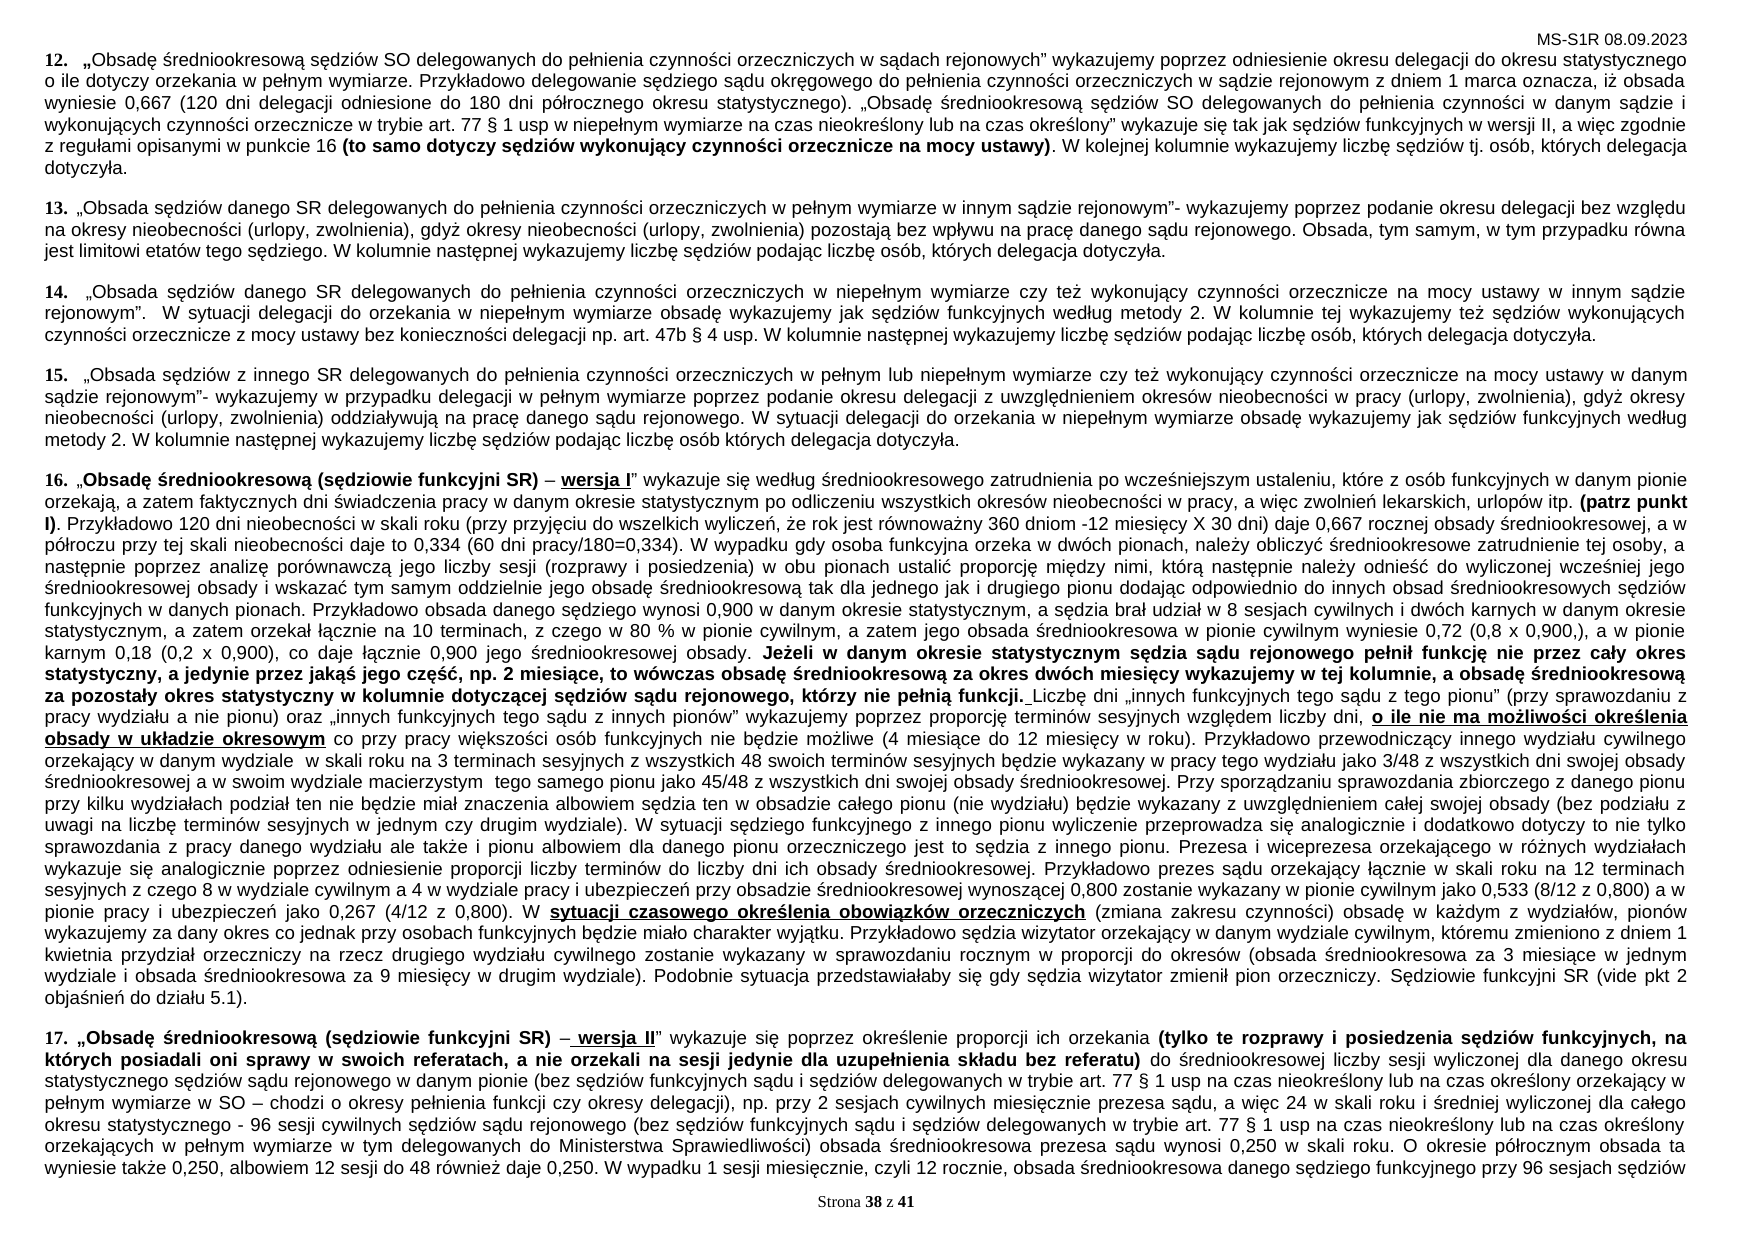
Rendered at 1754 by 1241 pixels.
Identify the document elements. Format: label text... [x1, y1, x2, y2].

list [44, 1027, 1687, 1178]
list „Obsada sędziów z innego SR delegowanych do pełnienia czynności orzeczniczych w pełnym lub niepełnym wymiarze czy też wykonujący czynności orzecznicze na mocy ustawy w danym sądzie rejonowym”- wykazujemy w przypadku delegacji w pełnym wymiarze poprzez podanie okresu delegacji z uwzględnieniem okresów nieobecności w pracy (urlopy, zwolnienia), gdyż okresy nieobecności (urlopy, zwolnienia) oddziaływują na pracę danego sądu rejonowego. W sytuacji delegacji do orzekania w niepełnym wymiarze obsadę wykazujemy jak sędziów funkcyjnych według metody 2. W kolumnie następnej wykazujemy liczbę sędziów podając liczbę osób których delegacja dotyczyła. [44, 364, 1687, 450]
list „Obsada sędziów danego SR delegowanych do pełnienia czynności orzeczniczych w niepełnym wymiarze czy też wykonujący czynności orzecznicze na mocy ustawy w innym sądzie rejonowym”. W sytuacji delegacji do orzekania w niepełnym wymiarze obsadę wykazujemy jak sędziów funkcyjnych według metody 2. W kolumnie tej wykazujemy też sędziów wykonujących czynności orzecznicze z mocy ustawy bez konieczności delegacji np. art. 47b § 4 usp. W kolumnie następnej wykazujemy liczbę sędziów podając liczbę osób, których delegacja dotyczyła. [44, 280, 1687, 345]
list „Obsadę średniookresową sędziów SO delegowanych do pełnienia czynności orzeczniczych w sądach rejonowych” wykazujemy poprzez odniesienie okresu delegacji do okresu statystycznego o ile dotyczy orzekania w pełnym wymiarze. Przykładowo delegowanie sędziego sądu okręgowego do pełnienia czynności orzeczniczych w sądzie rejonowym z dniem 1 marca oznacza, iż obsada wyniesie 0,667 (120 dni delegacji odniesione do 180 dni półrocznego okresu statystycznego). „Obsadę średniookresową sędziów SO delegowanych do pełnienia czynności w danym sądzie i wykonujących czynności orzecznicze w trybie art. 77 § 1 usp w niepełnym wymiarze na czas nieokreślony lub na czas określony” wykazuje się tak jak sędziów funkcyjnych w wersji II, a więc zgodnie z regułami opisanymi w punkcie 16 (to samo dotyczy sędziów wykonujący czynności orzecznicze na mocy ustawy). W kolejnej kolumnie wykazujemy liczbę sędziów tj. osób, których delegacja dotyczyła. [44, 49, 1687, 178]
list „Obsadę średniookresową (sędziowie funkcyjni SR) – wersja I” wykazuje się według średniookresowego zatrudnienia po wcześniejszym ustaleniu, które z osób funkcyjnych w danym pionie orzekają, a zatem faktycznych dni świadczenia pracy w danym okresie statystycznym po odliczeniu wszystkich okresów nieobecności w pracy, a więc zwolnień lekarskich, urlopów itp. (patrz punkt I). Przykładowo 120 dni nieobecności w skali roku (przy przyjęciu do wszelkich wyliczeń, że rok jest równoważny 360 dniom -12 miesięcy X 30 dni) daje 0,667 rocznej obsady średniookresowej, a w półroczu przy tej skali nieobecności daje to 0,334 (60 dni pracy/180=0,334). W wypadku gdy osoba funkcyjna orzeka w dwóch pionach, należy obliczyć średniookresowe zatrudnienie tej osoby, a następnie poprzez analizę porównawczą jego liczby sesji (rozprawy i posiedzenia) w obu pionach ustalić proporcję między nimi, którą następnie należy odnieść do wyliczonej wcześniej jego średniookresowej obsady i wskazać tym samym oddzielnie jego obsadę średniookresową tak dla jednego jak i drugiego pionu dodając odpowiednio do innych obsad średniookresowych sędziów funkcyjnych w danych pionach. Przykładowo obsada danego sędziego wynosi 0,900 w danym okresie statystycznym, a sędzia brał udział w 8 sesjach cywilnych i dwóch karnych w danym okresie statystycznym, a zatem orzekał łącznie na 10 terminach, z czego w 80 % w pionie cywilnym, a zatem jego obsada średniookresowa w pionie cywilnym wyniesie 0,72 (0,8 x 0,900,), a w pionie karnym 0,18 (0,2 x 0,900), co daje łącznie 0,900 jego średniookresowej obsady. Jeżeli w danym okresie statystycznym sędzia sądu rejonowego pełnił funkcję nie przez cały okres statystyczny, a jedynie przez jakąś jego część, np. 2 miesiące, to wówczas obsadę średniookresową za okres dwóch miesięcy wykazujemy w tej kolumnie, a obsadę średniookresową za pozostały okres statystyczny w kolumnie dotyczącej sędziów sądu rejonowego, którzy nie pełnią funkcji. Liczbę dni „innych funkcyjnych tego sądu z tego pionu” (przy sprawozdaniu z pracy wydziału a nie pionu) oraz „innych funkcyjnych tego sądu z innych pionów” wykazujemy poprzez proporcję terminów sesyjnych względem liczby dni, o ile nie ma możliwości określenia obsady w układzie okresowym co przy pracy większości osób funkcyjnych nie będzie możliwe (4 miesiące do 12 miesięcy w roku). Przykładowo przewodniczący innego wydziału cywilnego orzekający w danym wydziale w skali roku na 3 terminach sesyjnych z wszystkich 48 swoich terminów sesyjnych będzie wykazany w pracy tego wydziału jako 3/48 z wszystkich dni swojej obsady średniookresowej a w swoim wydziale macierzystym tego samego pionu jako 45/48 z wszystkich dni swojej obsady średniookresowej. Przy sporządzaniu sprawozdania zbiorczego z danego pionu przy kilku wydziałach podział ten nie będzie miał znaczenia albowiem sędzia ten w obsadzie całego pionu (nie wydziału) będzie wykazany z uwzględnieniem całej swojej obsady (bez podziału z uwagi na liczbę terminów sesyjnych w jednym czy drugim wydziale). W sytuacji sędziego funkcyjnego z innego pionu wyliczenie przeprowadza się analogicznie i dodatkowo dotyczy to nie tylko sprawozdania z pracy danego wydziału ale także i pionu albowiem dla danego pionu orzeczniczego jest to sędzia z innego pionu. Prezesa i wiceprezesa orzekającego w różnych wydziałach wykazuje się analogicznie poprzez odniesienie proporcji liczby terminów do liczby dni ich obsady średniookresowej. Przykładowo prezes sądu orzekający łącznie w skali roku na 12 terminach sesyjnych z czego 8 w wydziale cywilnym a 4 w wydziale pracy i ubezpieczeń przy obsadzie średniookresowej wynoszącej 0,800 zostanie wykazany w pionie cywilnym jako 0,533 (8/12 z 0,800) a w pionie pracy i ubezpieczeń jako 0,267 (4/12 z 0,800). W sytuacji czasowego określenia obowiązków orzeczniczych (zmiana zakresu czynności) obsadę w każdym z wydziałów, pionów wykazujemy za dany okres co jednak przy osobach funkcyjnych będzie miało charakter wyjątku. Przykładowo sędzia wizytator orzekający w danym wydziale cywilnym, któremu zmieniono z dniem 1 kwietnia przydział orzeczniczy na rzecz drugiego wydziału cywilnego zostanie wykazany w sprawozdaniu rocznym w proporcji do okresów (obsada średniookresowa za 3 miesiące w jednym wydziale i obsada średniookresowa za 9 miesięcy w drugim wydziale). Podobnie sytuacja przedstawiałaby się gdy sędzia wizytator zmienił pion orzeczniczy. Sędziowie funkcyjni SR (vide pkt 2 objaśnień do działu 5.1). [44, 469, 1687, 1008]
list „Obsada sędziów danego SR delegowanych do pełnienia czynności orzeczniczych w pełnym wymiarze w innym sądzie rejonowym”- wykazujemy poprzez podanie okresu delegacji bez względu na okresy nieobecności (urlopy, zwolnienia), gdyż okresy nieobecności (urlopy, zwolnienia) pozostają bez wpływu na pracę danego sądu rejonowego. Obsada, tym samym, w tym przypadku równa jest limitowi etatów tego sędziego. W kolumnie następnej wykazujemy liczbę sędziów podając liczbę osób, których delegacja dotyczyła. [44, 197, 1687, 262]
